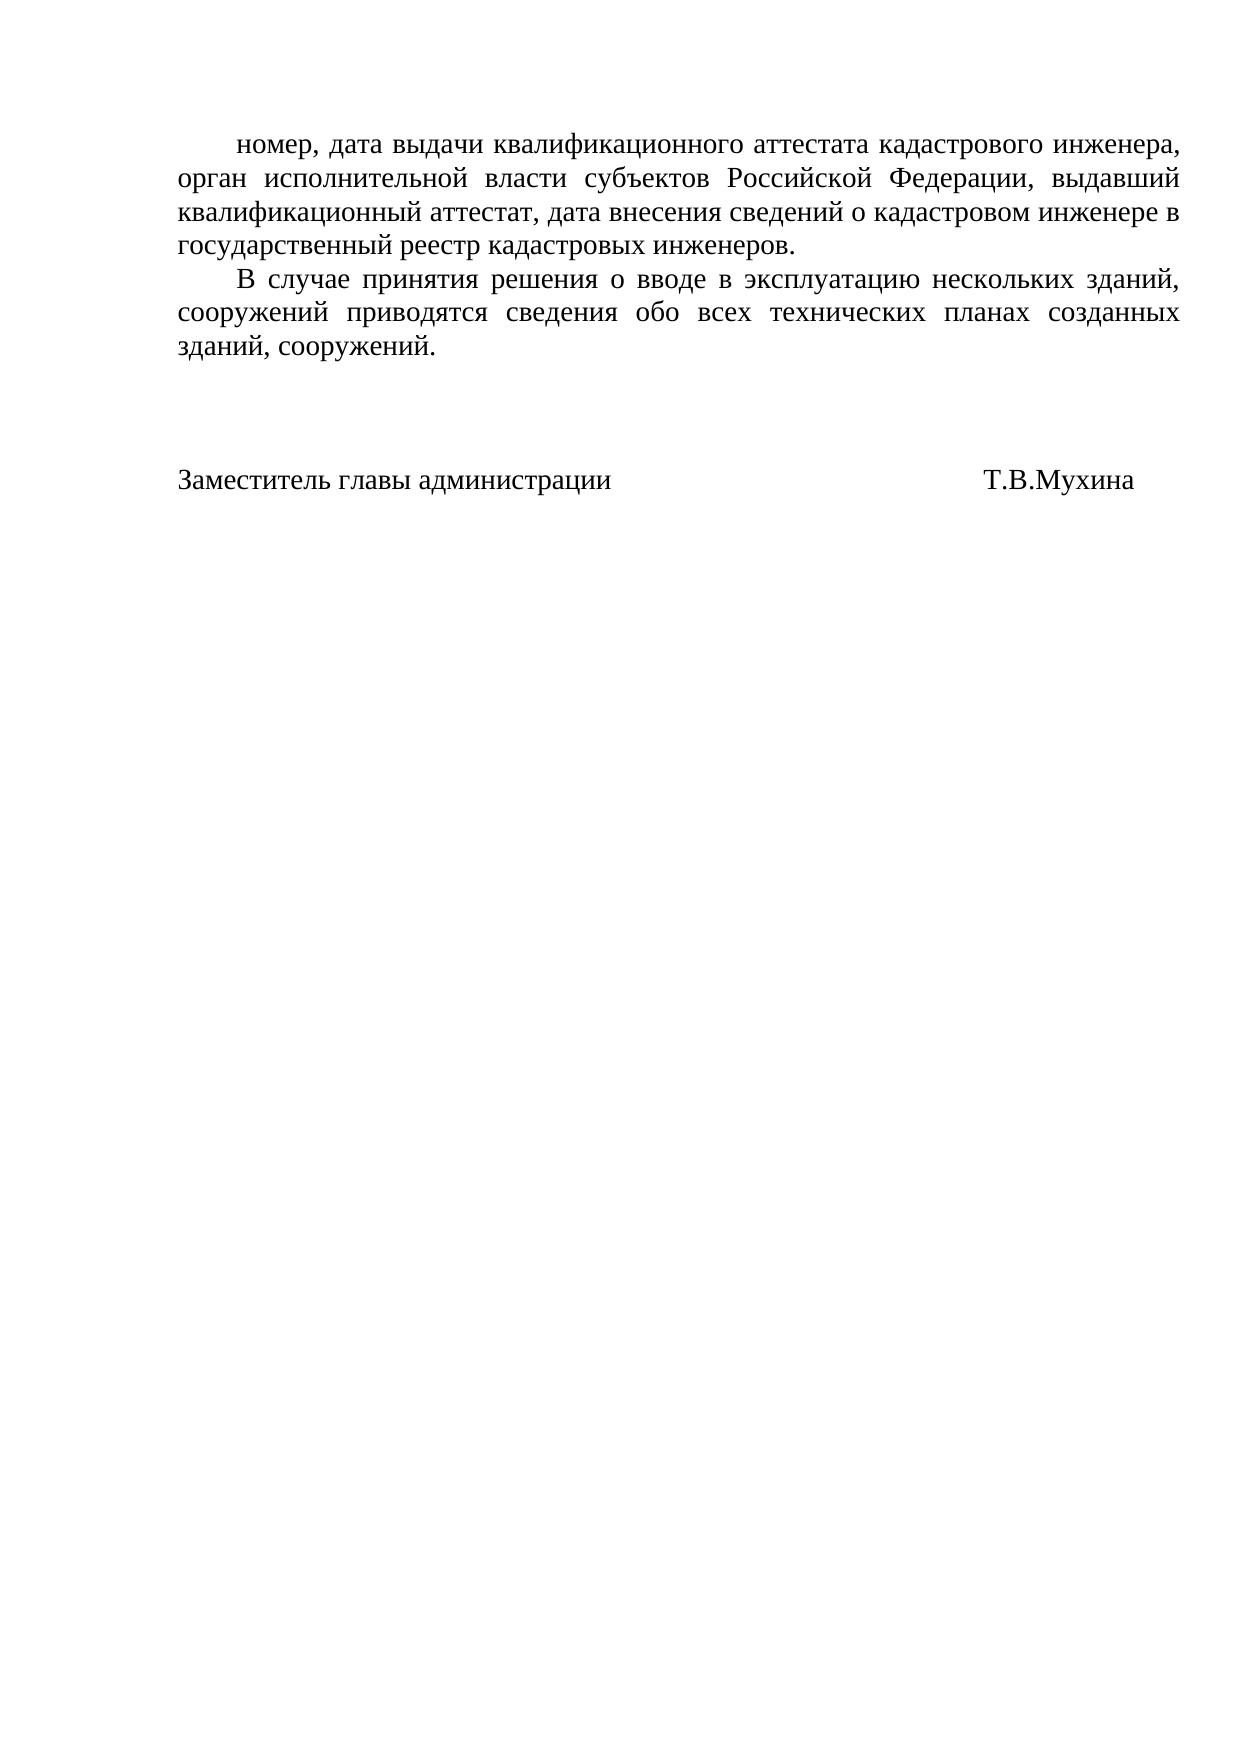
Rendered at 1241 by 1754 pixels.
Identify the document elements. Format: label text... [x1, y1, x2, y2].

text номер, дата выдачи квалификационного аттестата кадастрового инженера, орган исполнительной власти субъектов Российской Федерации, выдавший квалификационный аттестат, дата внесения сведений о кадастровом инженере в государственный реестр кадастровых инженеров. [177, 127, 1181, 261]
text В случае принятия решения о вводе в эксплуатацию нескольких зданий, сооружений приводятся сведения обо всех технических планах созданных зданий, сооружений. [177, 261, 1181, 361]
text Заместитель главы администрации Т.В.Мухина [177, 462, 1181, 496]
